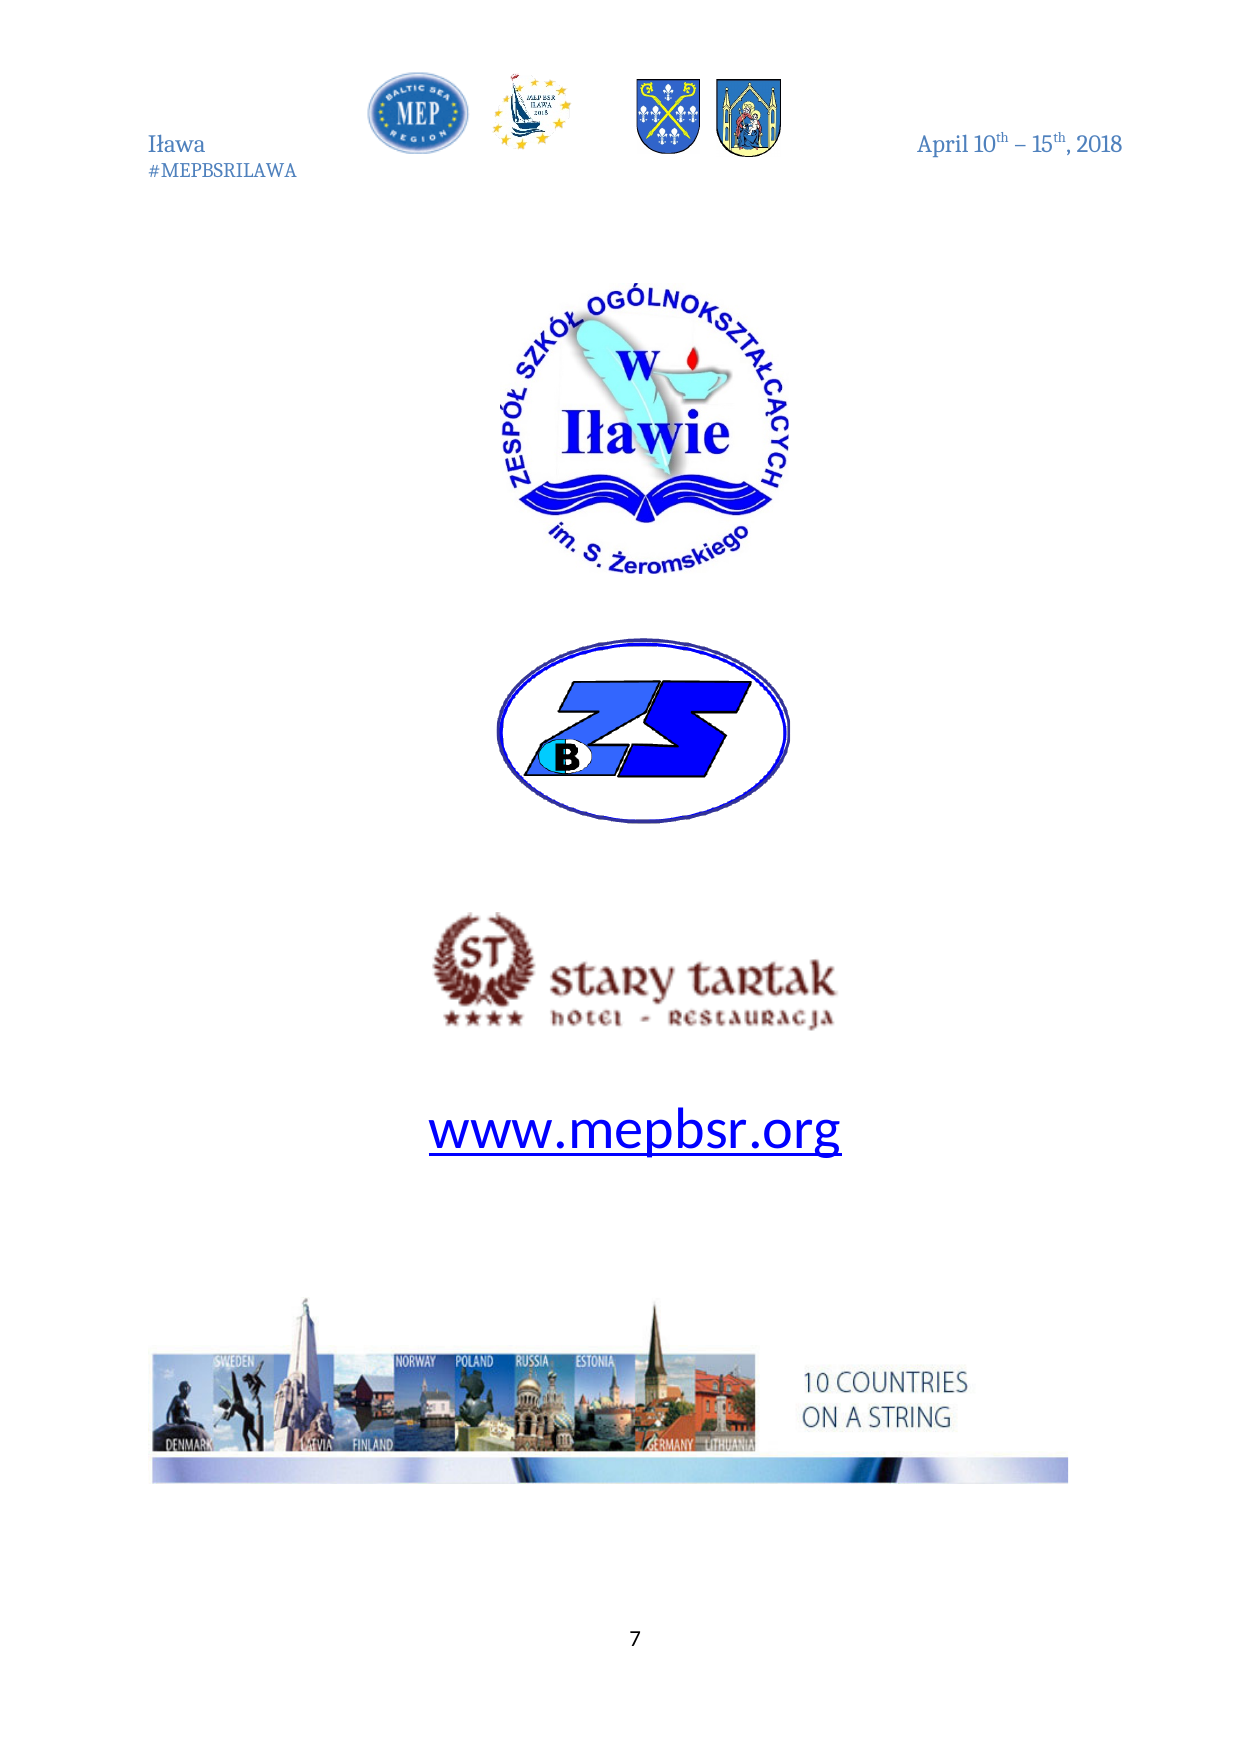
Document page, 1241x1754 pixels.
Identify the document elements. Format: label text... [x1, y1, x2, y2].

picture [636, 79, 700, 154]
picture [500, 283, 789, 574]
picture [482, 65, 576, 159]
picture [716, 79, 781, 157]
picture [431, 912, 839, 1033]
text www.mepbsr.org [148, 1092, 1122, 1163]
picture [496, 638, 791, 824]
picture [147, 1297, 1069, 1484]
picture [357, 66, 479, 158]
